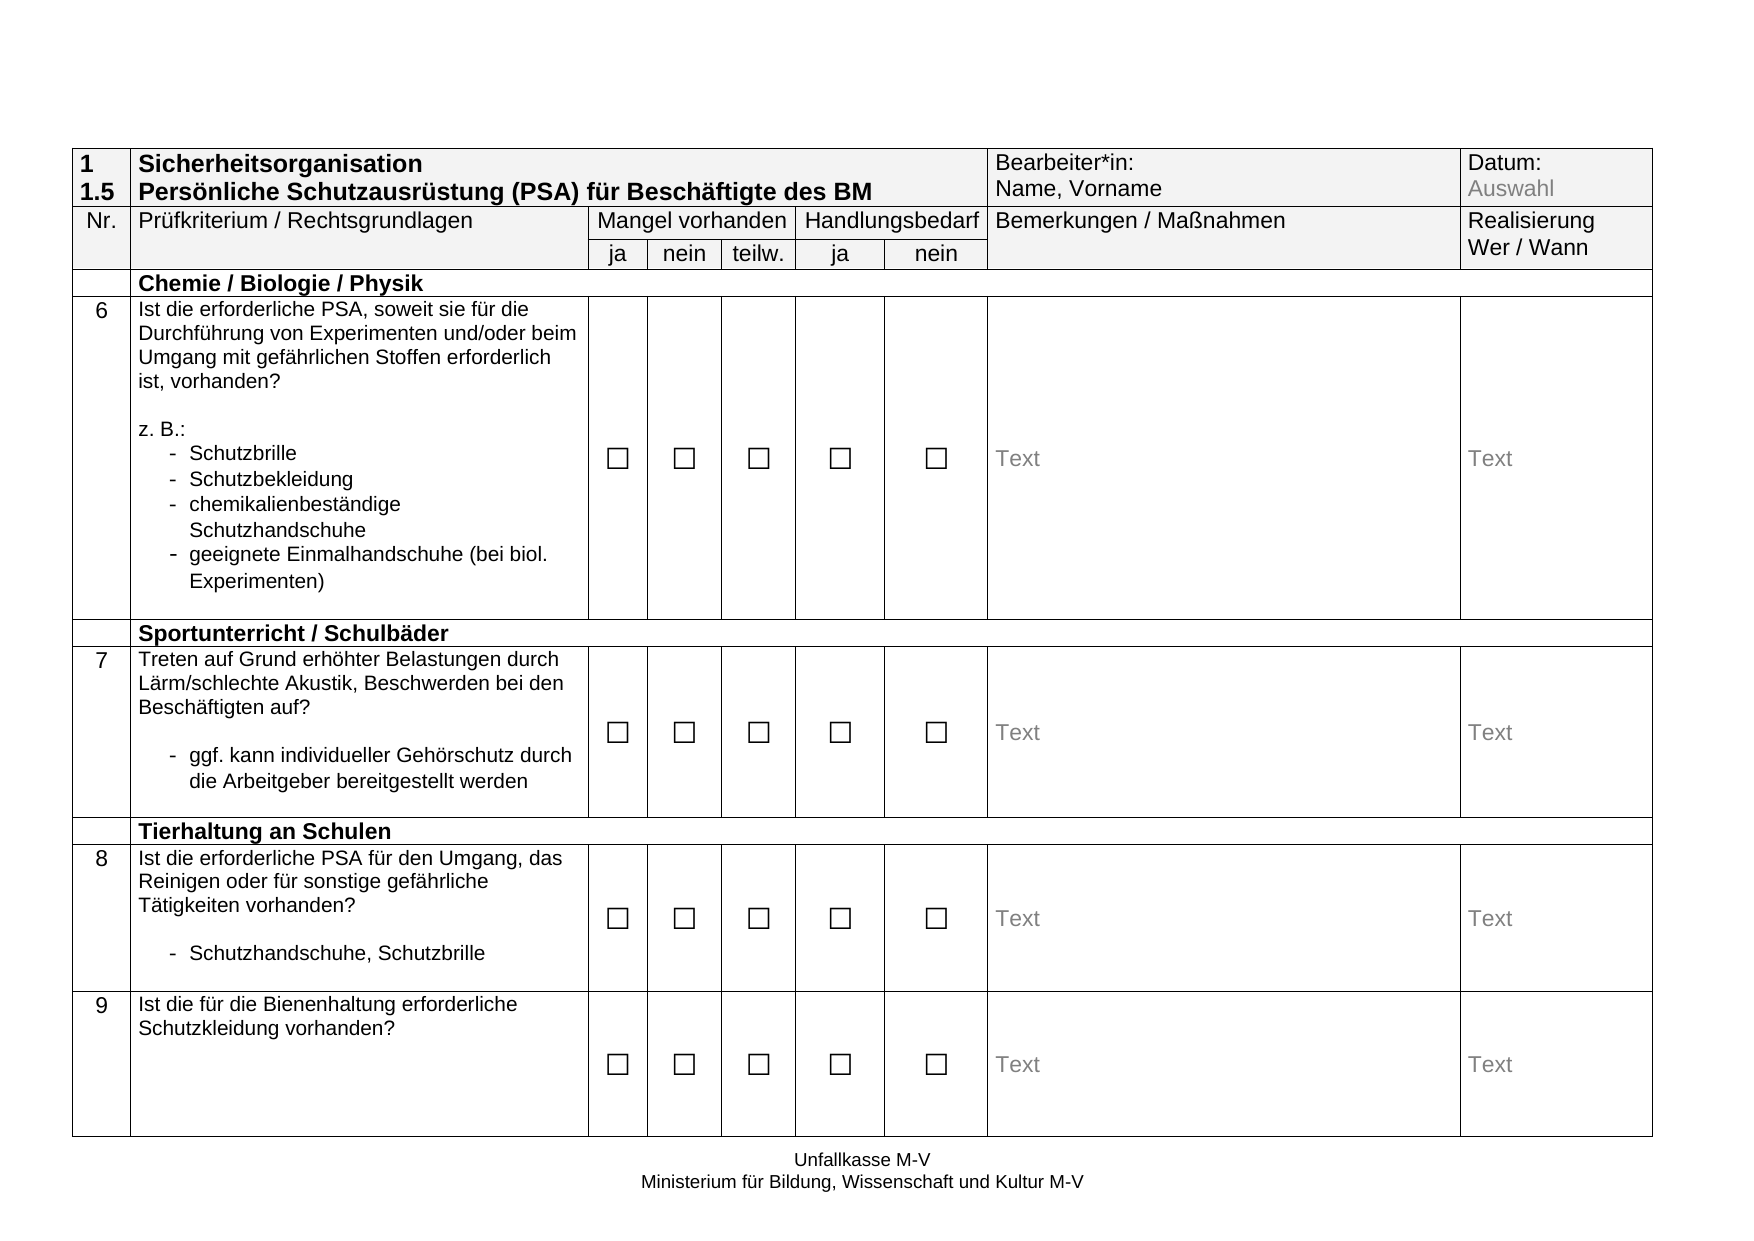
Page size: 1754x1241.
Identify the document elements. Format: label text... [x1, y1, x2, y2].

table_cell nein [648, 240, 721, 268]
table_cell 6 [73, 297, 130, 619]
table_cell Tierhaltung an Schulen [131, 818, 1652, 844]
table_cell [73, 620, 130, 646]
table_cell Realisierung Wer / Wann [1461, 207, 1652, 268]
table_cell Mangel vorhanden [589, 207, 795, 239]
table_header 1 1.5 [73, 149, 130, 206]
table_cell [73, 818, 130, 844]
table_cell Treten auf Grund erhöhter Belastungen durch Lärm/schlechte Akustik, Beschwerden bei den Beschäftigten auf? ggf. kann individueller Gehörschutz durch die Arbeitgeber bereitgestellt werden [131, 647, 588, 817]
table_header Sicherheitsorganisation Persönliche Schutzausrüstung (PSA) für Beschäftigte des BM [131, 149, 987, 206]
table_cell Prüfkriterium / Rechtsgrundlagen [131, 207, 588, 268]
table_cell ja [796, 240, 884, 268]
table_cell 9 [73, 992, 130, 1136]
table_cell Chemie / Biologie / Physik [131, 270, 1652, 296]
table_cell Nr. [73, 207, 130, 268]
table_cell ja [589, 240, 647, 268]
table_cell Ist die für die Bienenhaltung erforderliche Schutzkleidung vorhanden? [131, 992, 588, 1136]
table_cell Ist die erforderliche PSA, soweit sie für die Durchführung von Experimenten und/oder beim Umgang mit gefährlichen Stoffen erforderlich ist, vorhanden? z. B.: Schutzbrille Schutzbekleidung chemikalienbeständige Schutzhandschuhe geeignete Einmalhandschuhe (bei biol. Experimenten) [131, 297, 588, 619]
table_cell 7 [73, 647, 130, 817]
table_cell Ist die erforderliche PSA für den Umgang, das Reinigen oder für sonstige gefährliche Tätigkeiten vorhanden? Schutzhandschuhe, Schutzbrille [131, 845, 588, 991]
table_cell [73, 270, 130, 296]
table_cell 8 [73, 845, 130, 991]
table_cell teilw. [722, 240, 795, 268]
table_cell Bemerkungen / Maßnahmen [988, 207, 1460, 268]
table_header Datum: [1461, 149, 1652, 206]
table_cell Handlungsbedarf [796, 207, 987, 239]
table_cell nein [885, 240, 987, 268]
table_header Bearbeiter*in: [988, 149, 1460, 206]
table_cell Sportunterricht / Schulbäder [131, 620, 1652, 646]
